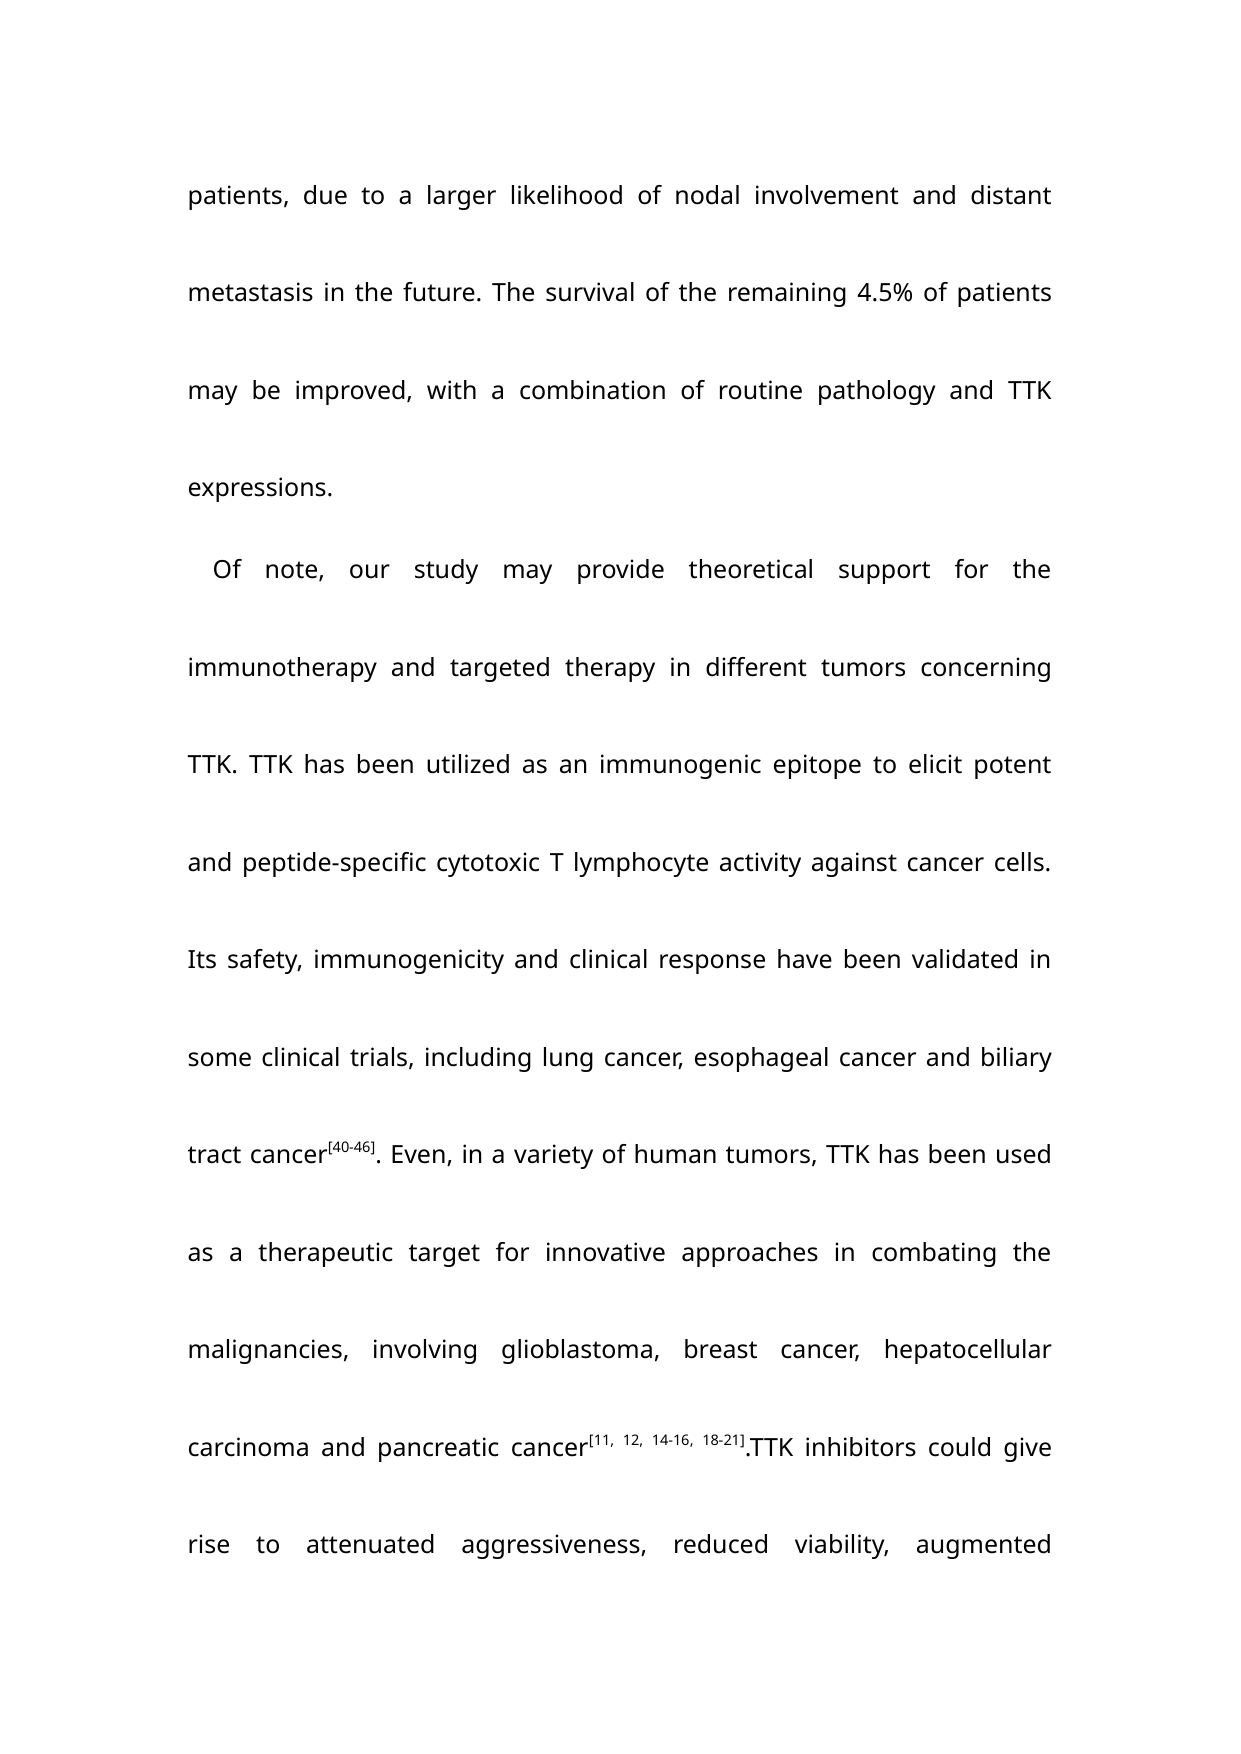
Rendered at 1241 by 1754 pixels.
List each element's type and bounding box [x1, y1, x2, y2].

text [187, 536, 1053, 1576]
text [187, 162, 1053, 519]
